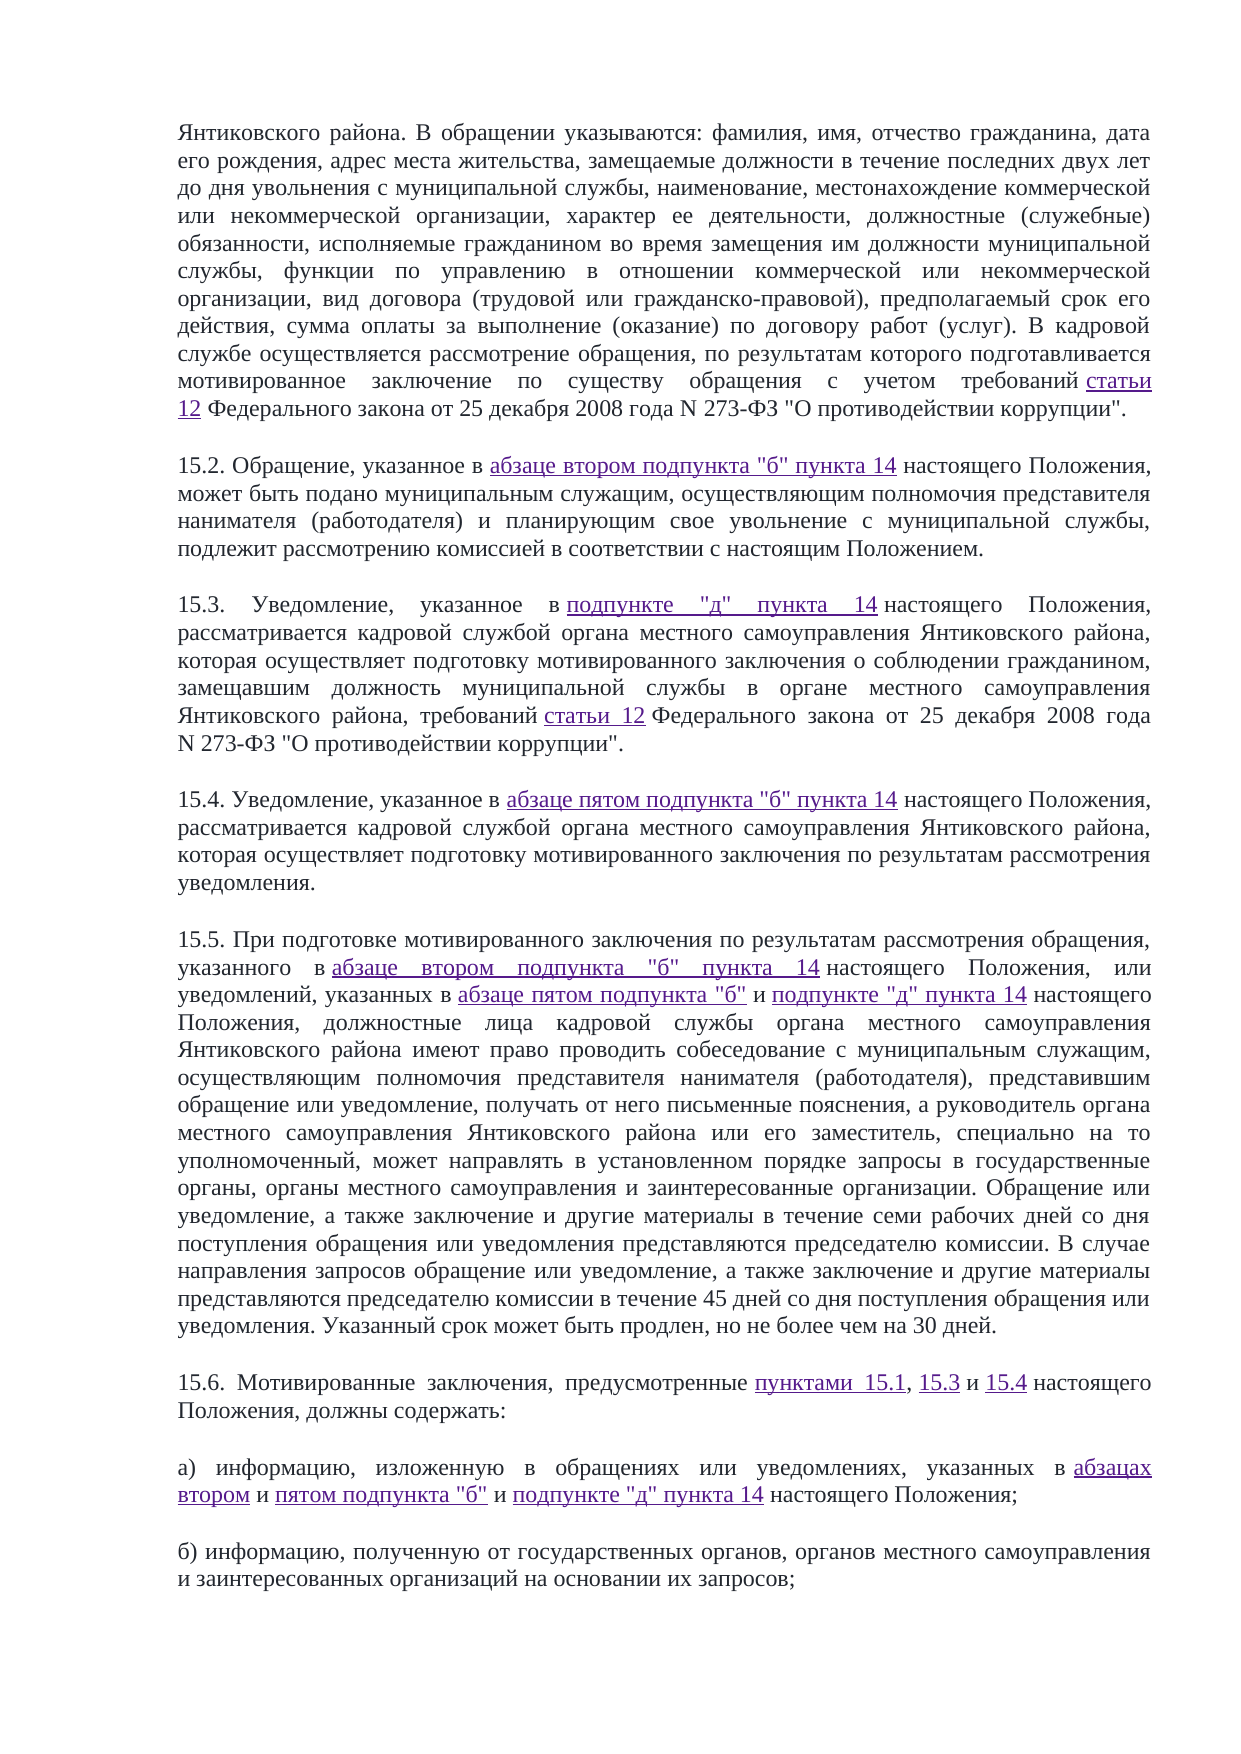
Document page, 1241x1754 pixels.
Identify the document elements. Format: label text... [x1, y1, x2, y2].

text а) информацию, изложенную в обращениях или уведомлениях, указанных в абзацах втором и пятом подпункта "б" и подпункте "д" пункта 14 настоящего Положения; [177, 1452, 1152, 1508]
text б) информацию, полученную от государственных органов, органов местного самоуправления и заинтересованных организаций на основании их запросов; [177, 1537, 1152, 1592]
text 15.3. Уведомление, указанное в подпункте "д" пункта 14 настоящего Положения, рассматривается кадровой службой органа местного самоуправления Янтиковского района, которая осуществляет подготовку мотивированного заключения о соблюдении гражданином, замещавшим должность муниципальной службы в органе местного самоуправления Янтиковского района, требований статьи 12 Федерального закона от 25 декабря 2008 года N 273-ФЗ "О противодействии коррупции". [177, 591, 1152, 756]
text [177, 118, 1152, 422]
text 15.5. При подготовке мотивированного заключения по результатам рассмотрения обращения, указанного в абзаце втором подпункта "б" пункта 14 настоящего Положения, или уведомлений, указанных в абзаце пятом подпункта "б" и подпункте "д" пункта 14 настоящего Положения, должностные лица кадровой службы органа местного самоуправления Янтиковского района имеют право проводить собеседование с муниципальным служащим, осуществляющим полномочия представителя нанимателя (работодателя), представившим обращение или уведомление, получать от него письменные пояснения, а руководитель органа местного самоуправления Янтиковского района или его заместитель, специально на то уполномоченный, может направлять в установленном порядке запросы в государственные органы, органы местного самоуправления и заинтересованные организации. Обращение или уведомление, а также заключение и другие материалы в течение семи рабочих дней со дня поступления обращения или уведомления представляются председателю комиссии. В случае направления запросов обращение или уведомление, а также заключение и другие материалы представляются председателю комиссии в течение 45 дней со дня поступления обращения или уведомления. Указанный срок может быть продлен, но не более чем на 30 дней. [177, 925, 1152, 1339]
text 15.4. Уведомление, указанное в абзаце пятом подпункта "б" пункта 14 настоящего Положения, рассматривается кадровой службой органа местного самоуправления Янтиковского района, которая осуществляет подготовку мотивированного заключения по результатам рассмотрения уведомления. [177, 785, 1152, 896]
text 15.6. Мотивированные заключения, предусмотренные пунктами 15.1, 15.3 и 15.4 настоящего Положения, должны содержать: [177, 1368, 1152, 1423]
text 15.2. Обращение, указанное в абзаце втором подпункта "б" пункта 14 настоящего Положения, может быть подано муниципальным служащим, осуществляющим полномочия представителя нанимателя (работодателя) и планирующим свое увольнение с муниципальной службы, подлежит рассмотрению комиссией в соответствии с настоящим Положением. [177, 451, 1152, 561]
